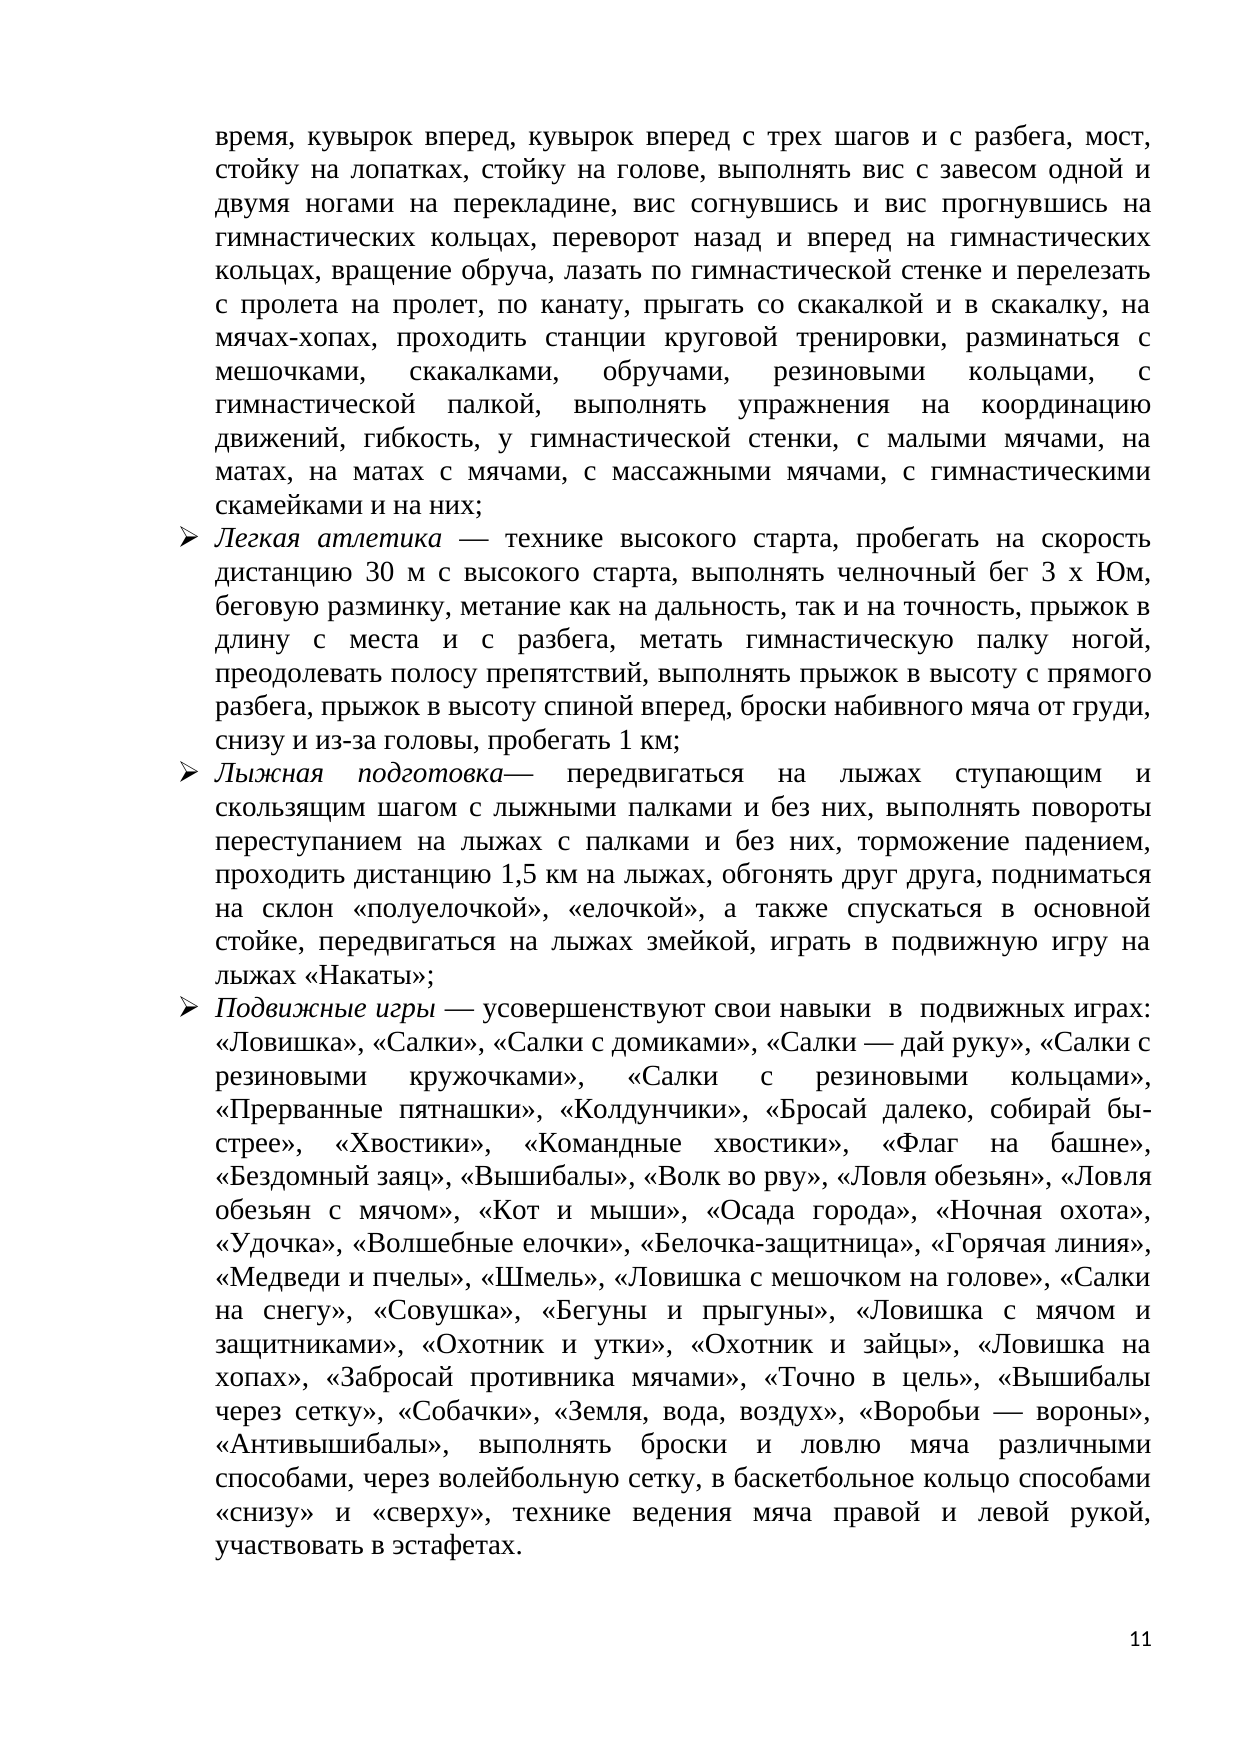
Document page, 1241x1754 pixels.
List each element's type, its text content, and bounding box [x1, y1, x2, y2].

list Легкая атлетика — технике высокого старта, пробегать на скорость дистанцию 30 м с высокого старта, выполнять челночный бег 3 х Юм, беговую разминку, метание как на дальность, так и на точность, прыжок в длину с места и с разбега, метать гимнастическую палку ногой, преодолевать полосу препятствий, выполнять прыжок в высоту с прямого разбега, прыжок в высоту спиной вперед, броски набивного мяча от груди, снизу и из-за головы, пробегать 1 км; [177, 521, 1152, 756]
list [177, 118, 1152, 521]
list Подвижные игры — усовершенствуют свои навыки в подвижных играх: «Ловишка», «Салки», «Салки с домиками», «Салки — дай руку», «Салки с резиновыми кружочками», «Салки с резиновыми кольцами», «Прерванные пятнашки», «Колдунчики», «Бросай далеко, собирай быстрее», «Хвостики», «Командные хвостики», «Флаг на башне», «Бездомный заяц», «Вышибалы», «Волк во рву», «Ловля обезьян», «Ловля обезьян с мячом», «Кот и мыши», «Осада города», «Ночная охота», «Удочка», «Волшебные елочки», «Белочка-защитница», «Горячая линия», «Медведи и пчелы», «Шмель», «Ловишка с мешочком на голове», «Салки на снегу», «Совушка», «Бегуны и прыгуны», «Ловишка с мячом и защитниками», «Охотник и утки», «Охотник и зайцы», «Ловишка на хопах», «Забросай противника мячами», «Точно в цель», «Вышибалы через сетку», «Собачки», «Земля, вода, воздух», «Воробьи — вороны», «Антивышибалы», выполнять броски и ловлю мяча различными способами, через волейбольную сетку, в баскетбольное кольцо способами «снизу» и «сверху», технике ведения мяча правой и левой рукой, участвовать в эстафетах. [177, 990, 1152, 1561]
list Лыжная подготовка— передвигаться на лыжах ступающим и скользящим шагом с лыжными палками и без них, выполнять повороты переступанием на лыжах с палками и без них, торможение падением, проходить дистанцию 1,5 км на лыжах, обгонять друг друга, подниматься на склон «полуелочкой», «елочкой», а также спускаться в основной стойке, передвигаться на лыжах змейкой, играть в подвижную игру на лыжах «Накаты»; [177, 756, 1152, 990]
